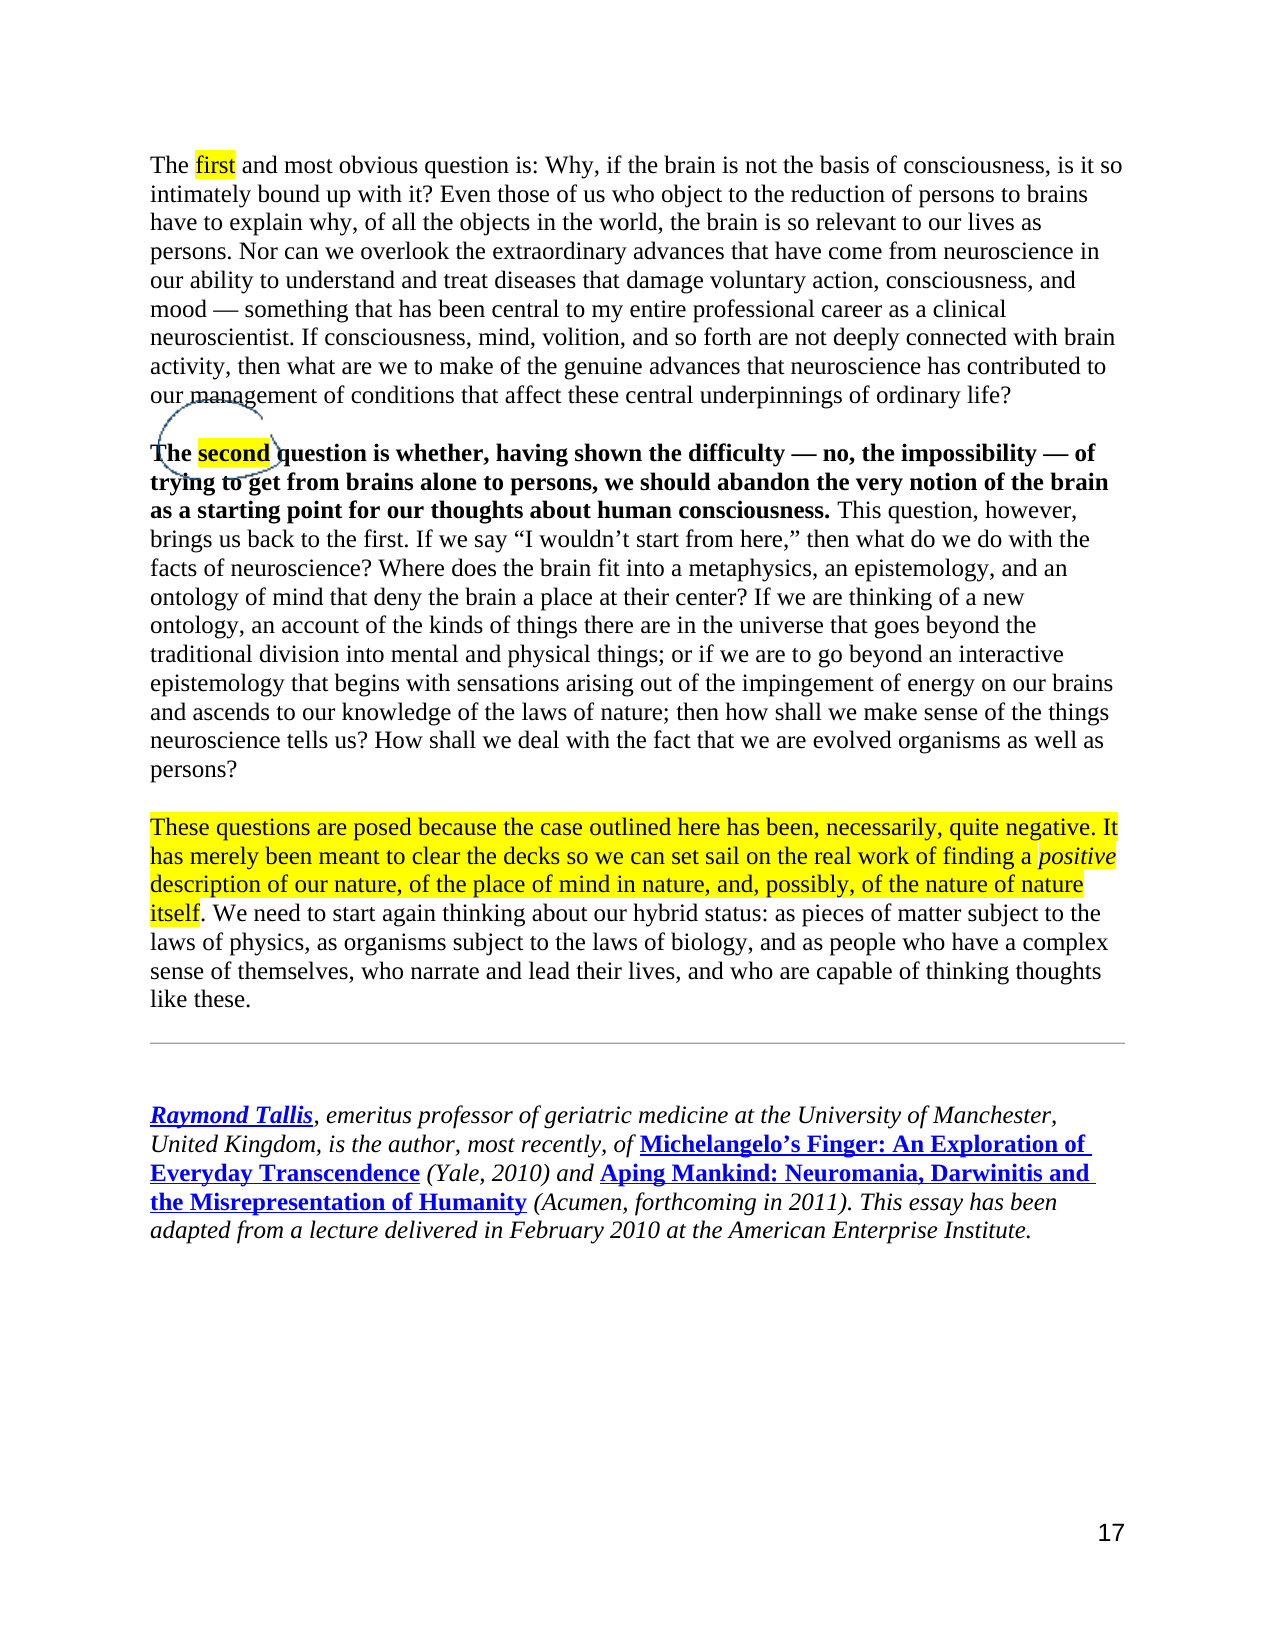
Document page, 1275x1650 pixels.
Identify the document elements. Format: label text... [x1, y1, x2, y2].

text The second question is whether, having shown the difficulty — no, the impossibility — of trying to get from brains alone to persons, we should abandon the very notion of the brain as a starting point for our thoughts about human consciousness. This question, however, brings us back to the first. If we say “I wouldn’t start from here,” then what do we do with the facts of neuroscience? Where does the brain fit into a metaphysics, an epistemology, and an ontology of mind that deny the brain a place at their center? If we are thinking of a new ontology, an account of the kinds of things there are in the universe that goes beyond the traditional division into mental and physical things; or if we are to go beyond an interactive epistemology that begins with sensations arising out of the impingement of energy on our brains and ascends to our knowledge of the laws of nature; then how shall we make sense of the things neuroscience tells us? How shall we deal with the fact that we are evolved organisms as well as persons? [150, 438, 1125, 783]
text These questions are posed because the case outlined here has been, necessarily, quite negative. It has merely been meant to clear the decks so we can set sail on the real work of finding a positive description of our nature, of the place of mind in nature, and, possibly, of the nature of nature itself. We need to start again thinking about our hybrid status: as pieces of matter subject to the laws of physics, as organisms subject to the laws of biology, and as people who have a complex sense of themselves, who narrate and lead their lives, and who are capable of thinking thoughts like these. [150, 812, 1125, 1013]
picture [158, 399, 282, 480]
text The first and most obvious question is: Why, if the brain is not the basis of consciousness, is it so intimately bound up with it? Even those of us who object to the reduction of persons to brains have to explain why, of all the objects in the world, the brain is so relevant to our lives as persons. Nor can we overlook the extraordinary advances that have come from neuroscience in our ability to understand and treat diseases that damage voluntary action, consciousness, and mood — something that has been central to my entire professional career as a clinical neuroscientist. If consciousness, mind, volition, and so forth are not deeply connected with brain activity, then what are we to make of the genuine advances that neuroscience has contributed to our management of conditions that affect these central underpinnings of ordinary life? [150, 150, 1125, 409]
text Raymond Tallis, emeritus professor of geriatric medicine at the University of Manchester, United Kingdom, is the author, most recently, of Michelangelo’s Finger: An Exploration of Everyday Transcendence (Yale, 2010) and Aping Mankind: Neuromania, Darwinitis and the Misrepresentation of Humanity (Acumen, forthcoming in 2011). This essay has been adapted from a lecture delivered in February 2010 at the American Enterprise Institute. [150, 1100, 1125, 1244]
